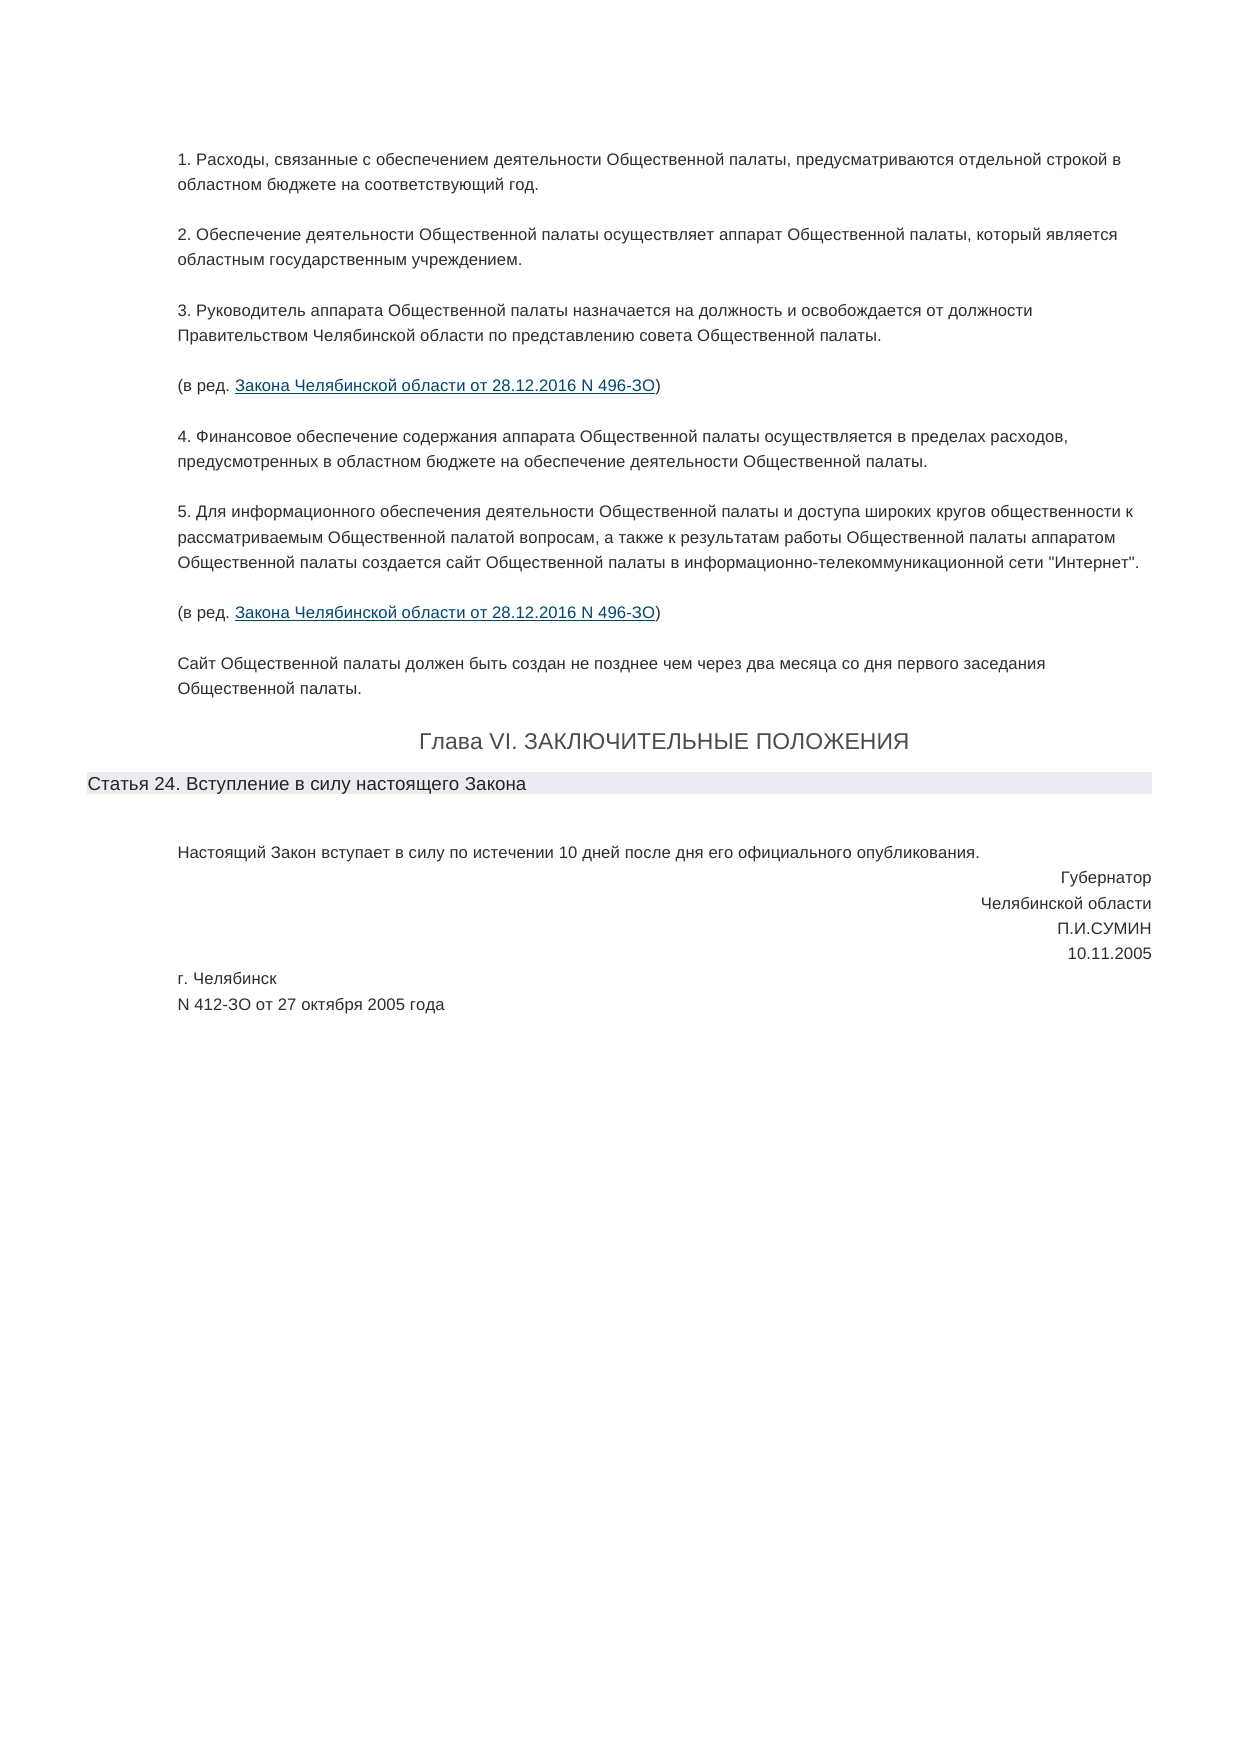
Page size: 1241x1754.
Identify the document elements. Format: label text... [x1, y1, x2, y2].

text г. Челябинск [177, 963, 1152, 988]
text Настоящий Закон вступает в силу по истечении 10 дней после дня его официального опубликования. [177, 812, 1152, 862]
text 1. Расходы, связанные с обеспечением деятельности Общественной палаты, предусматриваются отдельной строкой в областном бюджете на соответствующий год. 2. Обеспечение деятельности Общественной палаты осуществляет аппарат Общественной палаты, который является областным государственным учреждением. 3. Руководитель аппарата Общественной палаты назначается на должность и освобождается от должности Правительством Челябинской области по представлению совета Общественной палаты. (в ред. Закона Челябинской области от 28.12.2016 N 496-ЗО) 4. Финансовое обеспечение содержания аппарата Общественной палаты осуществляется в пределах расходов, предусмотренных в областном бюджете на обеспечение деятельности Общественной палаты. 5. Для информационного обеспечения деятельности Общественной палаты и доступа широких кругов общественности к рассматриваемым Общественной палатой вопросам, а также к результатам работы Общественной палаты аппаратом Общественной палаты создается сайт Общественной палаты в информационно-телекоммуникационной сети "Интернет". (в ред. Закона Челябинской области от 28.12.2016 N 496-ЗО) Сайт Общественной палаты должен быть создан не позднее чем через два месяца со дня первого заседания Общественной палаты. [177, 118, 1152, 698]
text Глава VI. ЗАКЛЮЧИТЕЛЬНЫЕ ПОЛОЖЕНИЯ [177, 728, 1152, 754]
text Статья 24. Вступление в силу настоящего Закона [87, 772, 1152, 794]
text Губернатор Челябинской области П.И.СУМИН 10.11.2005 [177, 862, 1152, 963]
text N 412-ЗО от 27 октября 2005 года [177, 988, 1152, 1013]
